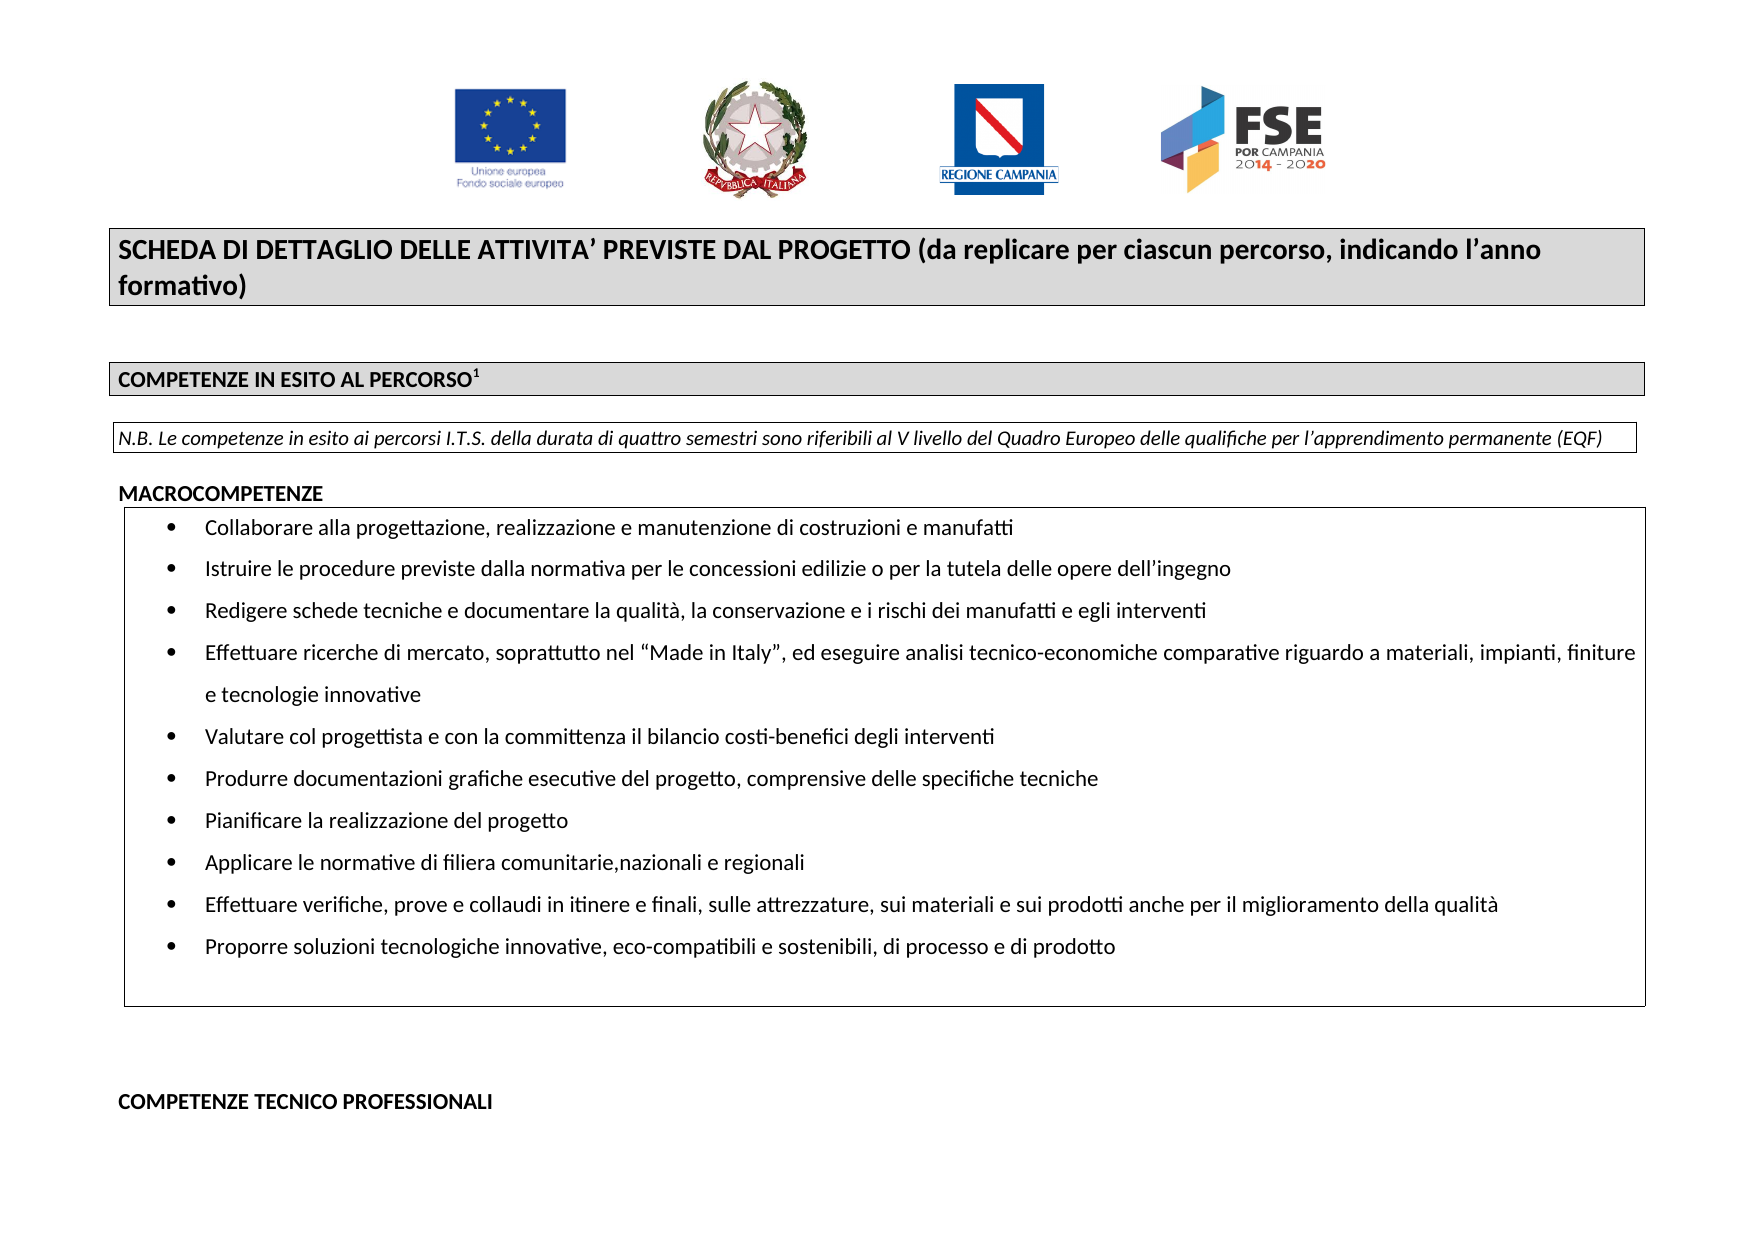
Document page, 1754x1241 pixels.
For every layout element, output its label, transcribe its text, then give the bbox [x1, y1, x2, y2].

picture [700, 78, 810, 201]
table_header Collaborare alla progettazione, realizzazione e manutenzione di costruzioni e manufatti Istruire le procedure previste dalla normativa per le concessioni edilizie o per la tutela delle opere dell’ingegno Redigere schede tecniche e documentare la qualità, la conservazione e i rischi dei manufatti e egli interventi Effettuare ricerche di mercato, soprattutto nel “Made in Italy”, ed eseguire analisi tecnico-economiche comparative riguardo a materiali, impianti, finiture e tecnologie innovative Valutare col progettista e con la committenza il bilancio costi-benefici degli interventi Produrre documentazioni grafiche esecutive del progetto, comprensive delle specifiche tecniche Pianificare la realizzazione del progetto Applicare le normative di filiera comunitarie,nazionali e regionali Effettuare verifiche, prove e collaudi in itinere e finali, sulle attrezzature, sui materiali e sui prodotti anche per il miglioramento della qualità Proporre soluzioni tecnologiche innovative, eco-compatibili e sostenibili, di processo e di prodotto [125, 508, 1645, 1006]
text N.B. Le competenze in esito ai percorsi I.T.S. della durata di quattro semestri sono riferibili al V livello del Quadro Europeo delle qualifiche per l’apprendimento permanente (EQF) [114, 423, 1636, 452]
picture [447, 82, 574, 197]
text COMPETENZE IN ESITO AL PERCORSO1 [110, 363, 1644, 395]
text COMPETENZE TECNICO PROFESSIONALI [118, 1087, 1636, 1115]
picture [1160, 85, 1326, 194]
text SCHEDA DI DETTAGLIO DELLE ATTIVITA’ PREVISTE DAL PROGETTO (da replicare per ciascun percorso, indicando l’anno formativo) [110, 229, 1644, 305]
picture [939, 80, 1059, 199]
text MACROCOMPETENZE [118, 479, 1636, 507]
